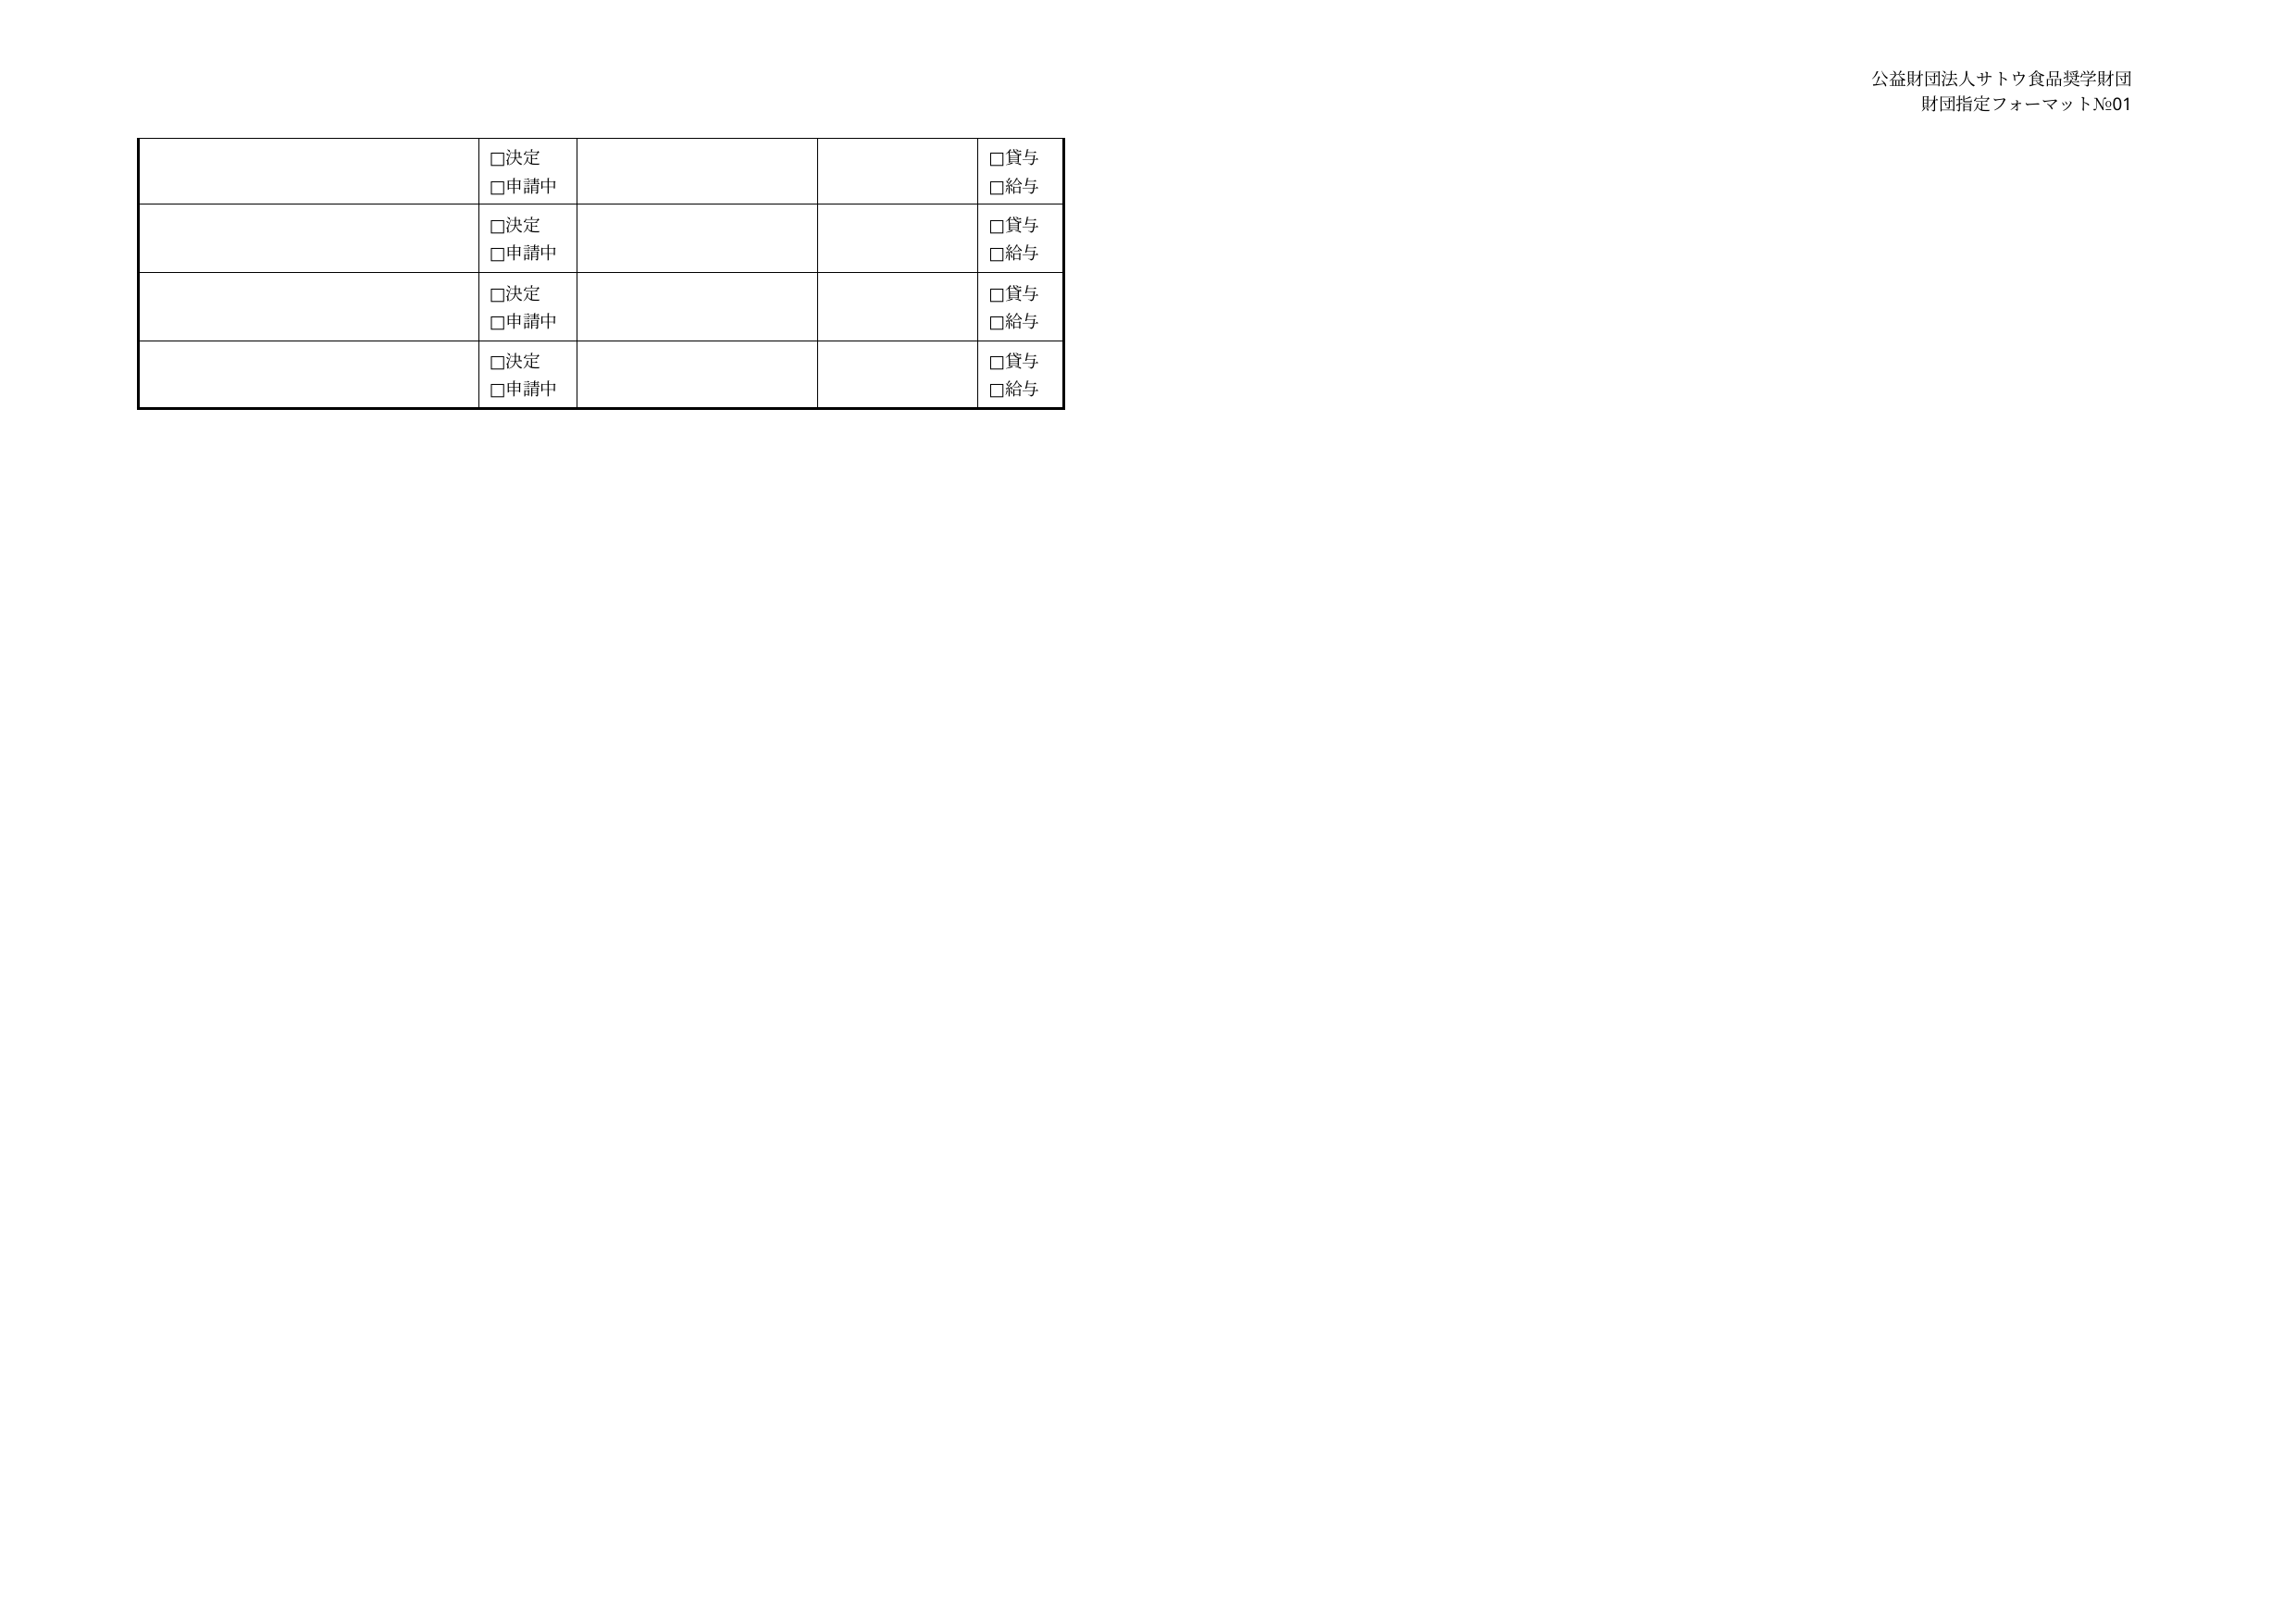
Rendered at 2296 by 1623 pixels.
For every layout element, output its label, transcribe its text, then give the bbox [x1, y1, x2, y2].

table_cell □貸与 □給与 [978, 139, 1062, 204]
table_cell □決定 □申請中 [479, 341, 577, 407]
table_cell □決定 □申請中 [479, 139, 577, 204]
table_cell [577, 341, 817, 407]
table_cell □貸与 □給与 [978, 204, 1062, 272]
table_cell □貸与 □給与 [978, 341, 1062, 407]
table_cell □決定 □申請中 [479, 204, 577, 272]
table_cell [140, 273, 478, 341]
table_cell [577, 273, 817, 341]
table_cell [140, 204, 478, 272]
table_cell [818, 139, 977, 204]
table_cell □決定 □申請中 [479, 273, 577, 341]
table_cell □貸与 □給与 [978, 273, 1062, 341]
table_cell [140, 341, 478, 407]
table_cell [140, 139, 478, 204]
table_cell [818, 341, 977, 407]
table_cell [818, 204, 977, 272]
table_cell [577, 139, 817, 204]
table_cell [577, 204, 817, 272]
table_cell [818, 273, 977, 341]
